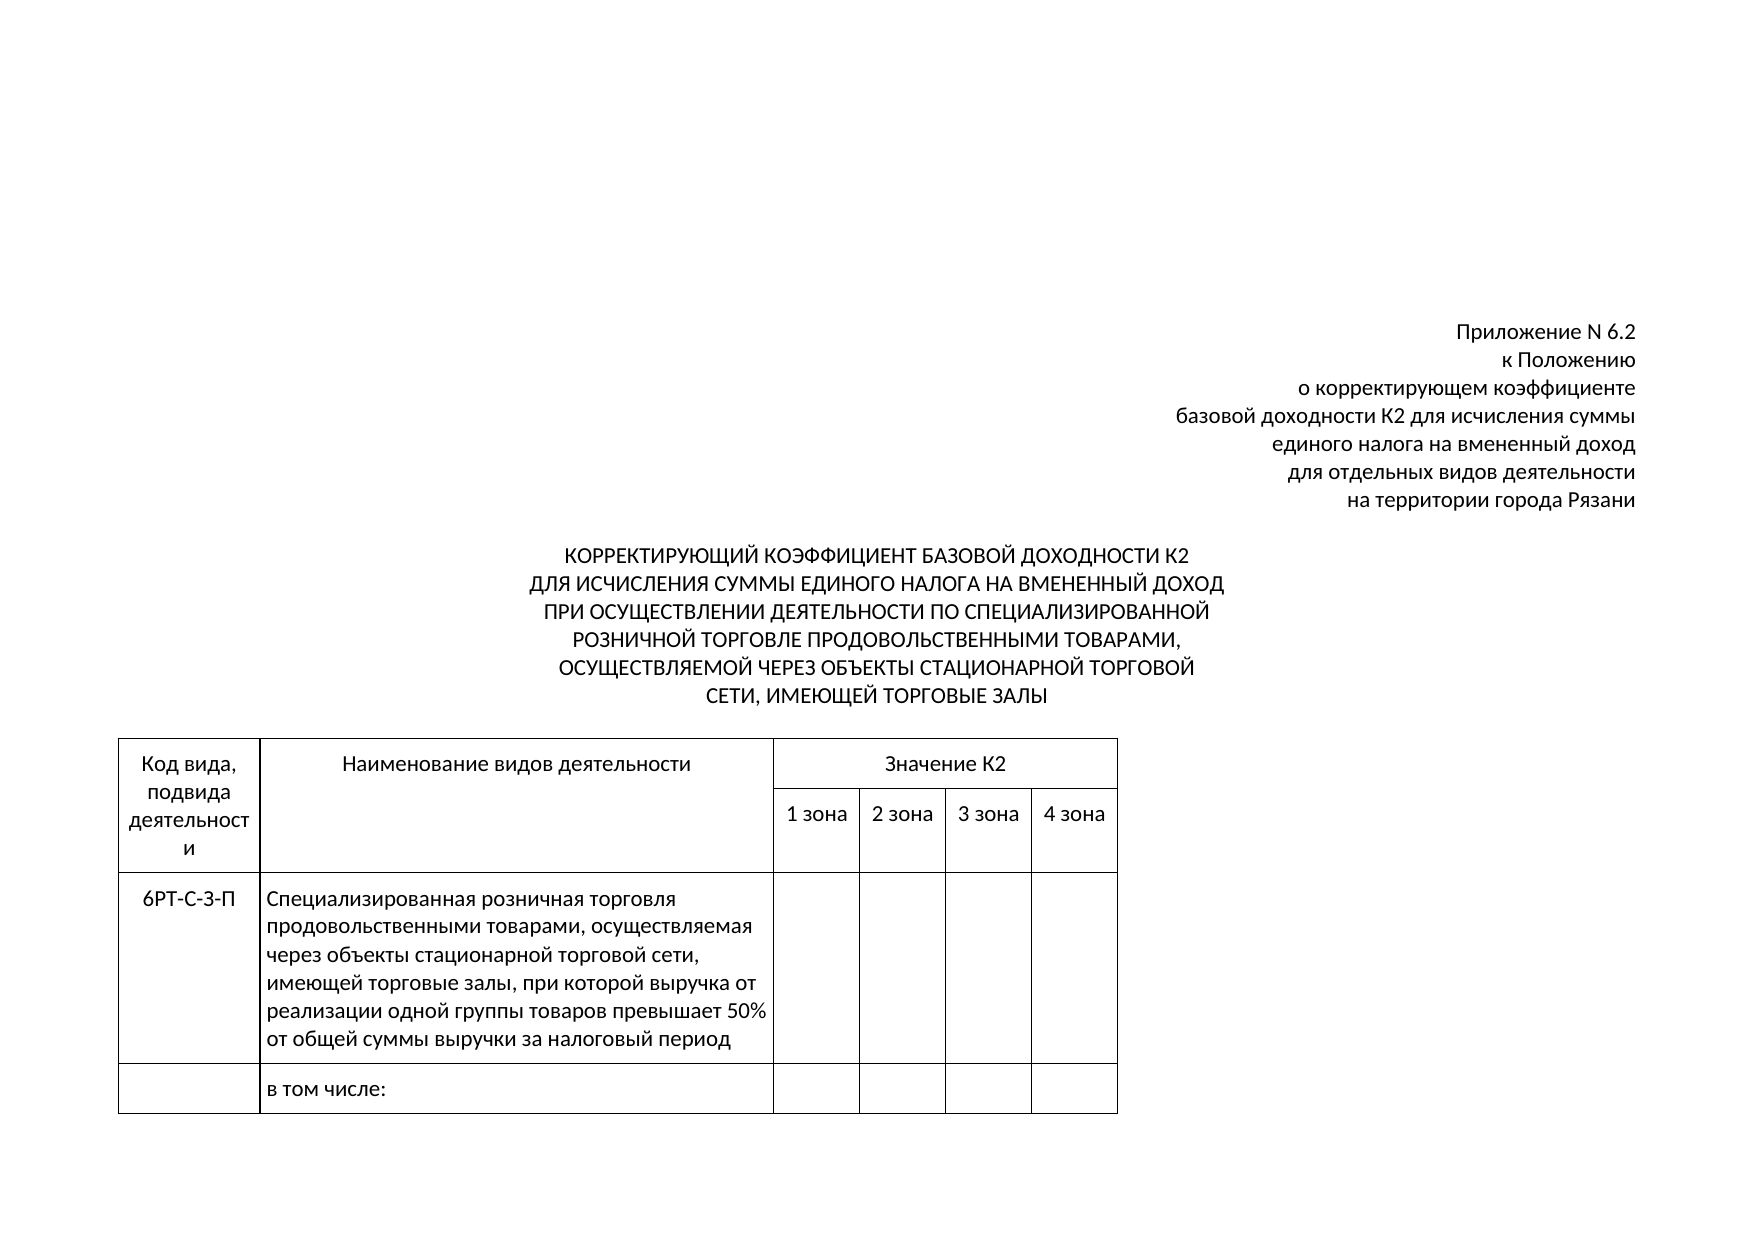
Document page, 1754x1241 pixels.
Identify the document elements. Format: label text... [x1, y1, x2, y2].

text РОЗНИЧНОЙ ТОРГОВЛЕ ПРОДОВОЛЬСТВЕННЫМИ ТОВАРАМИ, [118, 626, 1636, 653]
table_cell [1032, 1064, 1117, 1113]
table_cell [860, 873, 945, 1062]
text для отдельных видов деятельности [118, 457, 1636, 485]
text единого налога на вмененный доход [118, 429, 1636, 457]
text ОСУЩЕСТВЛЯЕМОЙ ЧЕРЕЗ ОБЪЕКТЫ СТАЦИОНАРНОЙ ТОРГОВОЙ [118, 653, 1636, 682]
table_cell 2 зона [860, 789, 945, 872]
table_cell Специализированная розничная торговля продовольственными товарами, осуществляемая через объекты стационарной торговой сети, имеющей торговые залы, при которой выручка от реализации одной группы товаров превышает 50% от общей суммы выручки за налоговый период [261, 873, 773, 1062]
table_cell 1 зона [774, 789, 859, 872]
table_cell в том числе: [261, 1064, 773, 1113]
table_header Наименование видов деятельности [261, 739, 773, 872]
text ПРИ ОСУЩЕСТВЛЕНИИ ДЕЯТЕЛЬНОСТИ ПО СПЕЦИАЛИЗИРОВАННОЙ [118, 597, 1636, 626]
text ДЛЯ ИСЧИСЛЕНИЯ СУММЫ ЕДИНОГО НАЛОГА НА ВМЕНЕННЫЙ ДОХОД [118, 569, 1636, 597]
table_cell [774, 1064, 859, 1113]
table_cell 3 зона [946, 789, 1031, 872]
text базовой доходности К2 для исчисления суммы [118, 401, 1636, 429]
table_header Значение К2 [774, 739, 1117, 788]
text Приложение N 6.2 [118, 317, 1636, 345]
text о корректирующем коэффициенте [118, 373, 1636, 401]
table_cell [946, 1064, 1031, 1113]
table_header Код вида, подвида деятельности [119, 739, 259, 872]
table_cell [1032, 873, 1117, 1062]
table_cell 4 зона [1032, 789, 1117, 872]
text СЕТИ, ИМЕЮЩЕЙ ТОРГОВЫЕ ЗАЛЫ [118, 682, 1636, 709]
table_cell [119, 1064, 259, 1113]
table_cell [946, 873, 1031, 1062]
table_cell 6РТ-С-З-П [119, 873, 259, 1062]
text к Положению [118, 345, 1636, 373]
text на территории города Рязани [118, 485, 1636, 513]
text КОРРЕКТИРУЮЩИЙ КОЭФФИЦИЕНТ БАЗОВОЙ ДОХОДНОСТИ К2 [118, 541, 1636, 569]
table_cell [774, 873, 859, 1062]
table_cell [860, 1064, 945, 1113]
